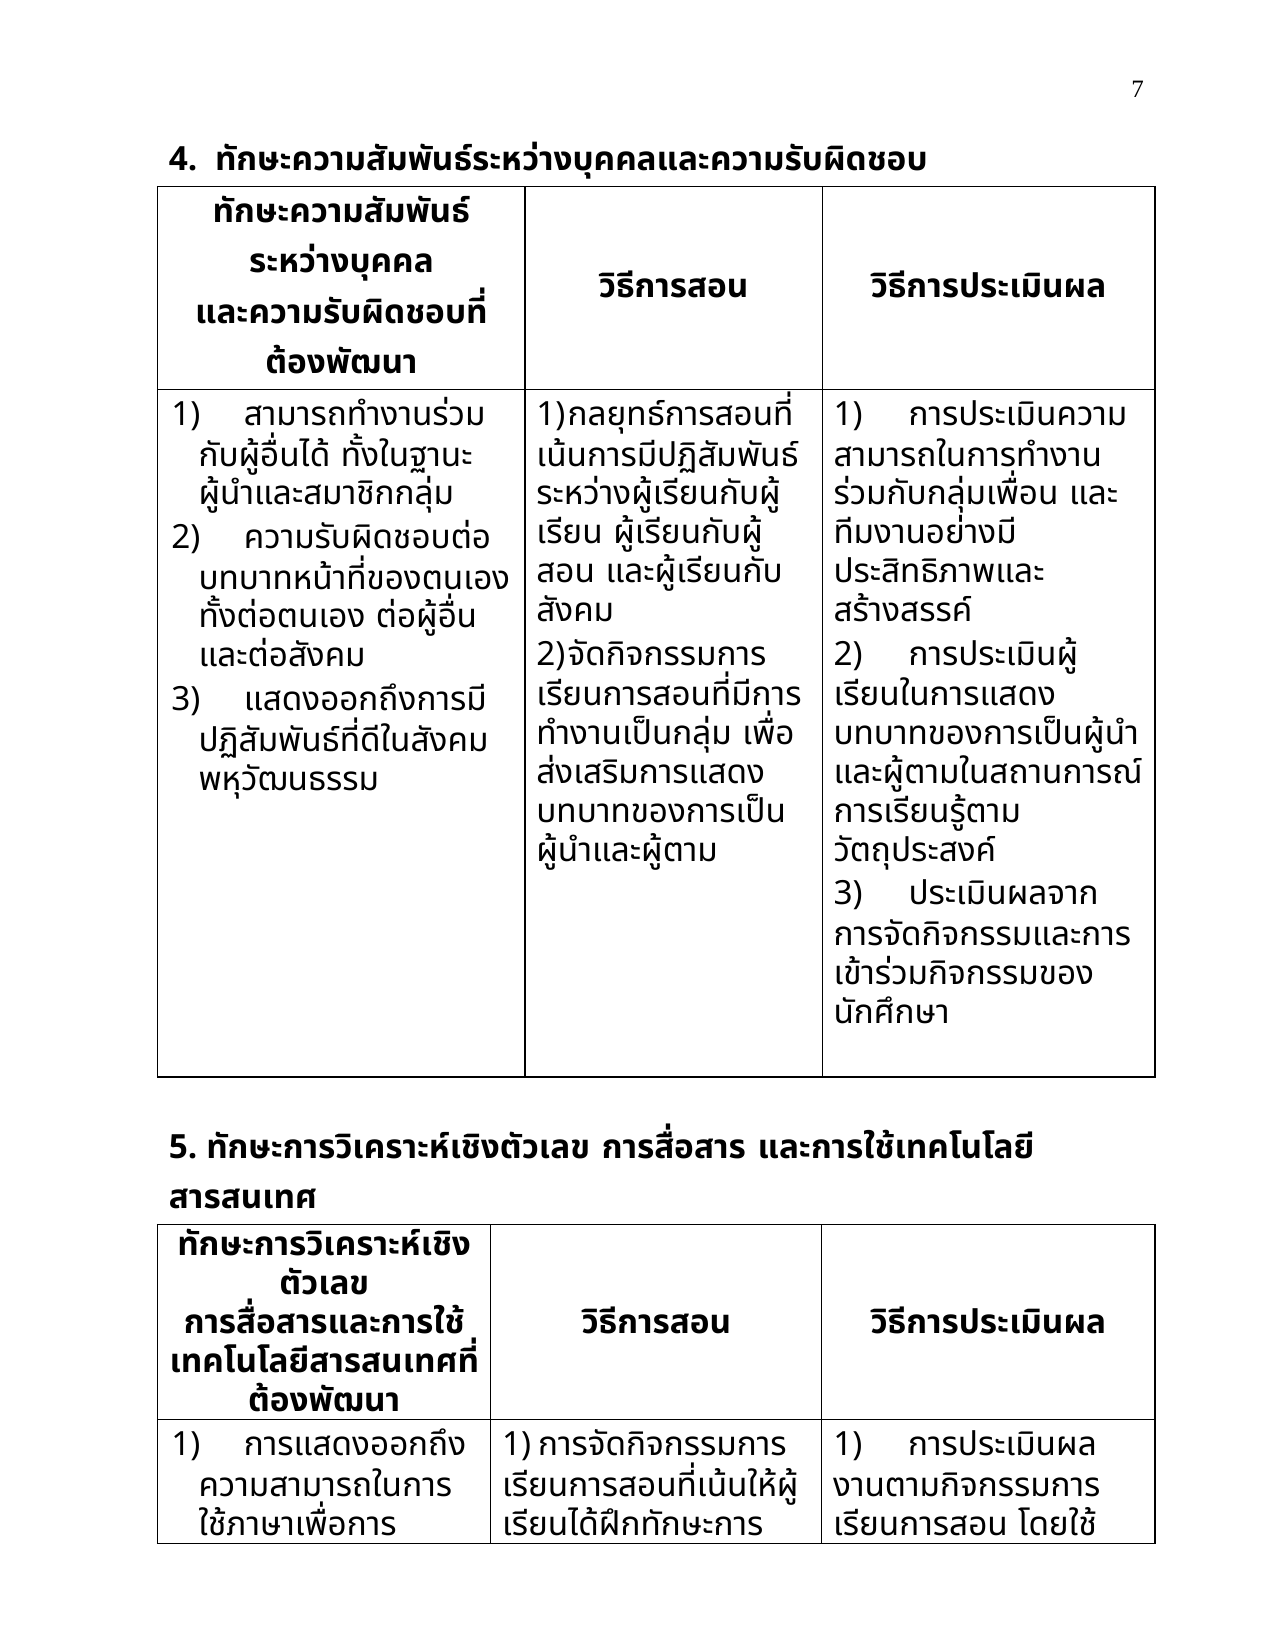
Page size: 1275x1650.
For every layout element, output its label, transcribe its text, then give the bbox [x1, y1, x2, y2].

text 4. ทักษะความสัมพันธ์ระหว่างบุคคลและความรับผิดชอบ [169, 135, 1144, 186]
table_header ทักษะความสัมพันธ์ระหว่างบุคคล และความรับผิดชอบที่ต้องพัฒนา [158, 187, 524, 388]
text 5. ทักษะการวิเคราะห์เชิงตัวเลข การสื่อสาร และการใช้เทคโนโลยีสารสนเทศ [169, 1123, 1144, 1224]
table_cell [822, 1420, 1154, 1543]
table_header วิธีการสอน [491, 1225, 821, 1419]
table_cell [491, 1420, 821, 1543]
table_header วิธีการประเมินผล [823, 187, 1154, 388]
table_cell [158, 1420, 490, 1543]
table_cell สามารถทำงานร่วมกับผู้อื่นได้ ทั้งในฐานะผู้นำและสมาชิกกลุ่ม ความรับผิดชอบต่อบทบาทหน้าที่ของตนเอง ทั้งต่อตนเอง ต่อผู้อื่น และต่อสังคม แสดงออกถึงการมีปฏิสัมพันธ์ที่ดีในสังคมพหุวัฒนธรรม [158, 390, 524, 1076]
table_header ทักษะการวิเคราะห์เชิงตัวเลข การสื่อสารและการใช้เทคโนโลยีสารสนเทศที่ต้องพัฒนา [158, 1225, 490, 1419]
table_cell กลยุทธ์การสอนที่เน้นการมีปฏิสัมพันธ์ระหว่างผู้เรียนกับผู้เรียน ผู้เรียนกับผู้สอน และผู้เรียนกับ สังคม จัดกิจกรรมการเรียนการสอนที่มีการทำงานเป็นกลุ่ม เพื่อส่งเสริมการแสดงบทบาทของการเป็นผู้นำและผู้ตาม [526, 390, 822, 1076]
table_cell การประเมินความสามารถในการทำงานร่วมกับกลุ่มเพื่อน และทีมงานอย่างมีประสิทธิภาพและสร้างสรรค์ การประเมินผู้เรียนในการแสดงบทบาทของการเป็นผู้นำและผู้ตามในสถานการณ์การเรียนรู้ตามวัตถุประสงค์ ประเมินผลจากการจัดกิจกรรมและการเข้าร่วมกิจกรรมของนักศึกษา [823, 390, 1154, 1076]
table_header วิธีการสอน [526, 187, 822, 388]
table_header วิธีการประเมินผล [822, 1225, 1154, 1419]
